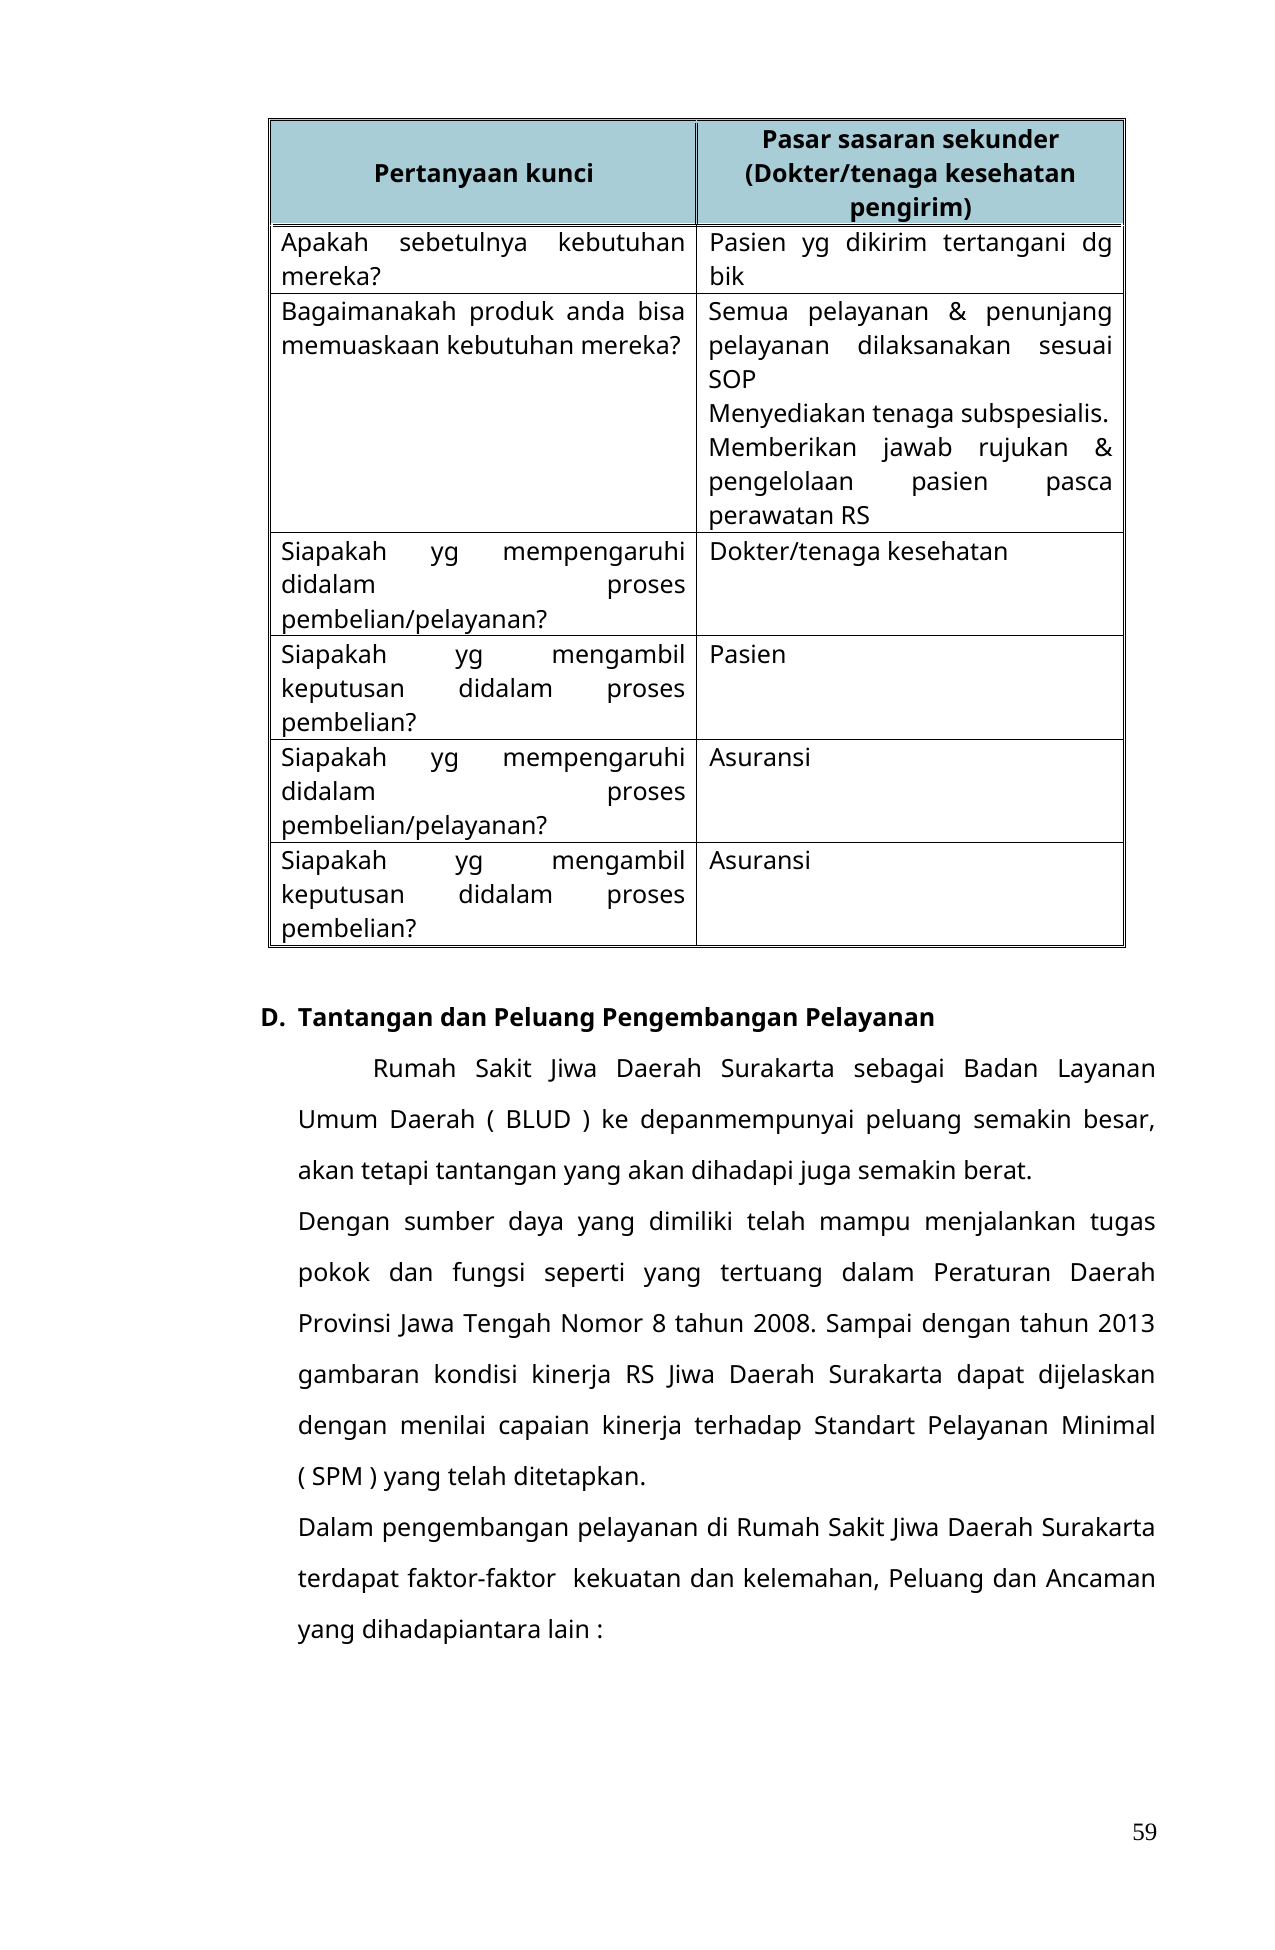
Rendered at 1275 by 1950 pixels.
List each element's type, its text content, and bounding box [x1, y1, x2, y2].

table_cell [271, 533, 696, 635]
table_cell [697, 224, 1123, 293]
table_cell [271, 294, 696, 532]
subtitle Tantangan dan Peluang Pengembangan Pelayanan [260, 999, 1157, 1033]
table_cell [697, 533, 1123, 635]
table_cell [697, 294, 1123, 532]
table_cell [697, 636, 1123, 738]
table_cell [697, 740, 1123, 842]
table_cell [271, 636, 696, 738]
text Rumah Sakit Jiwa Daerah Surakarta sebagai Badan Layanan Umum Daerah ( BLUD ) ke depanmempunyai peluang semakin besar, akan tetapi tantangan yang akan dihadapi juga semakin berat. [298, 1050, 1157, 1186]
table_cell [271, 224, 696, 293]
text Dalam pengembangan pelayanan di Rumah Sakit Jiwa Daerah Surakarta terdapat faktor-faktor kekuatan dan kelemahan, Peluang dan Ancaman yang dihadapiantara lain : [298, 1509, 1157, 1646]
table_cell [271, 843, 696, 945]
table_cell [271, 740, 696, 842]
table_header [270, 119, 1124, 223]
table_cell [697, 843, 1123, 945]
text Dengan sumber daya yang dimiliki telah mampu menjalankan tugas pokok dan fungsi seperti yang tertuang dalam Peraturan Daerah Provinsi Jawa Tengah Nomor 8 tahun 2008. Sampai dengan tahun 2013 gambaran kondisi kinerja RS Jiwa Daerah Surakarta dapat dijelaskan dengan menilai capaian kinerja terhadap Standart Pelayanan Minimal ( SPM ) yang telah ditetapkan. [298, 1203, 1157, 1493]
